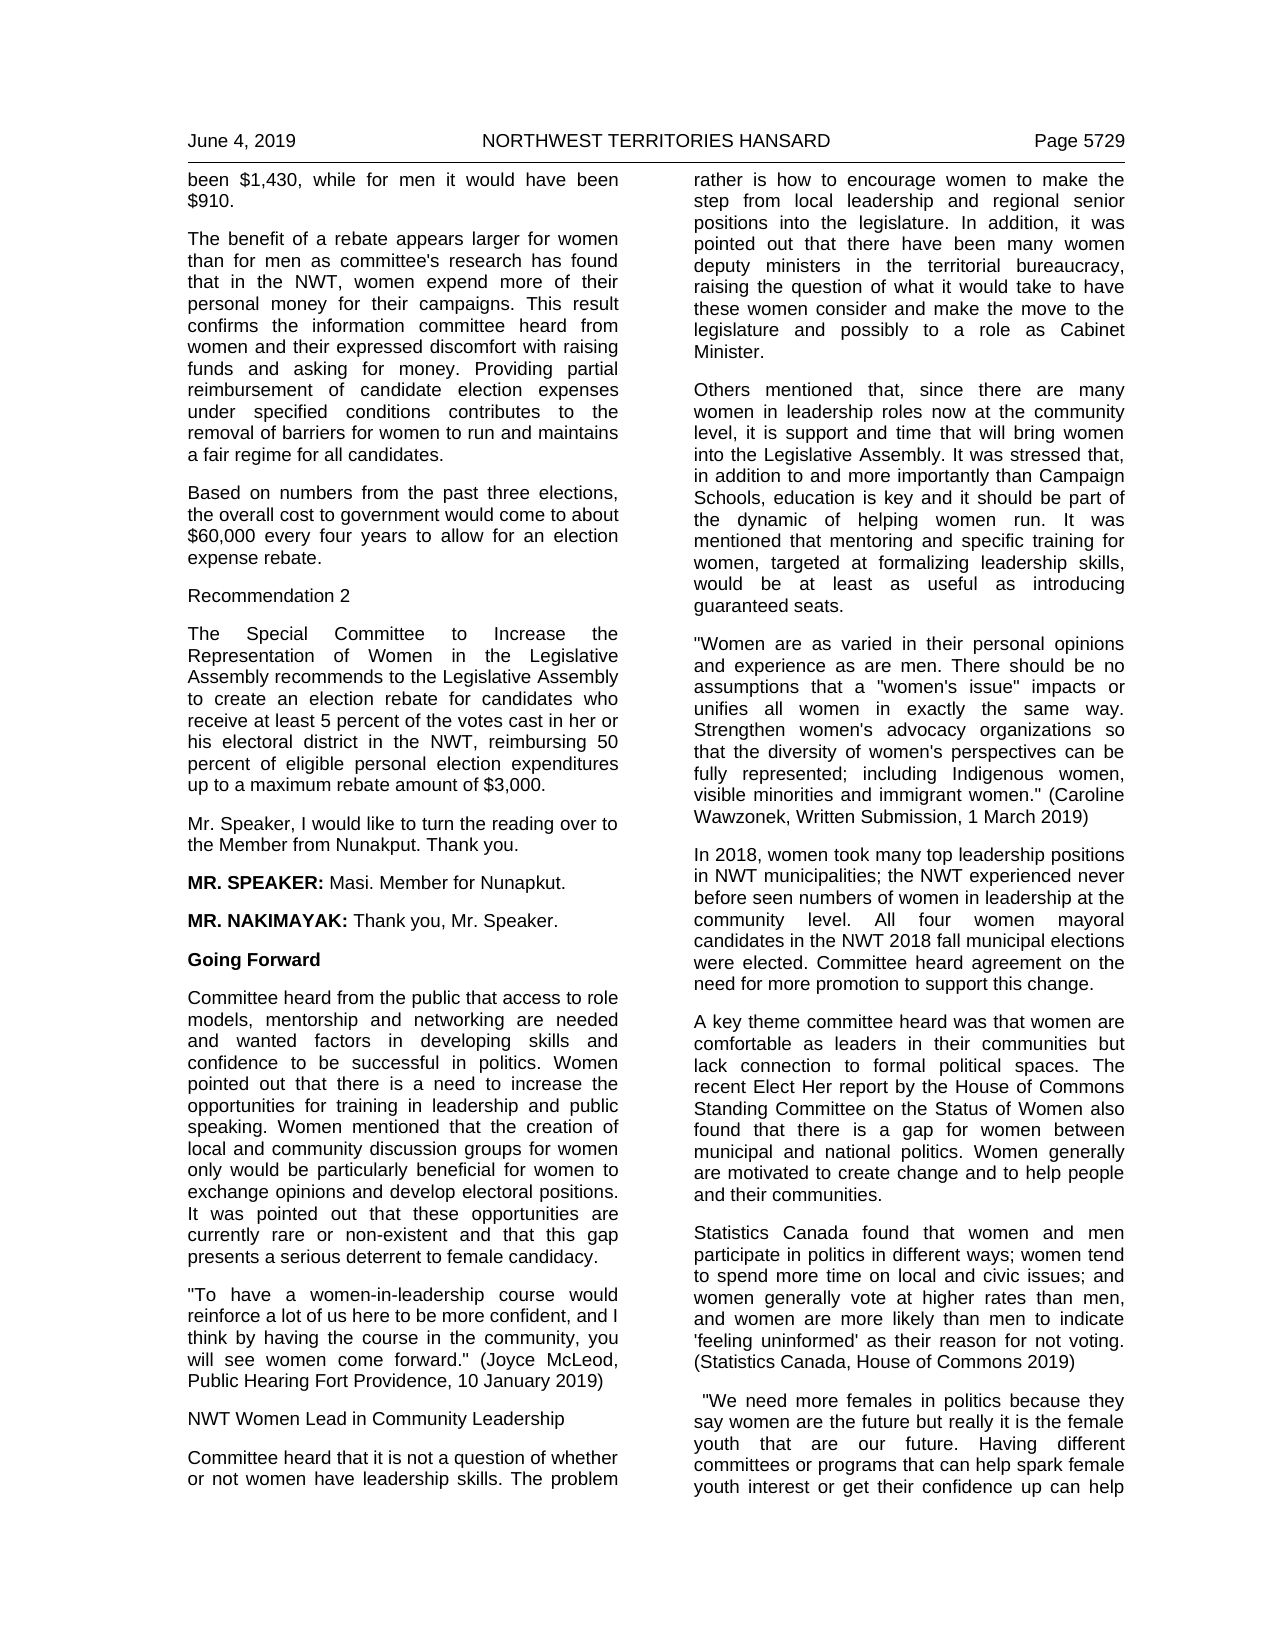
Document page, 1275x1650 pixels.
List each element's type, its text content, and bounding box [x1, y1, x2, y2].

text In 2018, women took many top leadership positions in NWT municipalities; the NWT experienced never before seen numbers of women in leadership at the community level. All four women mayoral candidates in the NWT 2018 fall municipal elections were elected. Committee heard agreement on the need for more promotion to support this change. [694, 844, 1125, 994]
text Others mentioned that, since there are many women in leadership roles now at the community level, it is support and time that will bring women into the Legislative Assembly. It was stressed that, in addition to and more importantly than Campaign Schools, education is key and it should be part of the dynamic of helping women run. It was mentioned that mentoring and specific training for women, targeted at formalizing leadership skills, would be at least as useful as introducing guaranteed seats. [694, 379, 1125, 616]
text NWT Women Lead in Community Leadership [187, 1408, 619, 1430]
text A key theme committee heard was that women are comfortable as leaders in their communities but lack connection to formal political spaces. The recent Elect Her report by the House of Commons Standing Committee on the Status of Women also found that there is a gap for women between municipal and national politics. Women generally are motivated to create change and to help people and their communities. [694, 1011, 1125, 1205]
text MR. NAKIMAYAK: Thank you, Mr. Speaker. [187, 910, 619, 932]
text Based on numbers from the past three elections, the overall cost to government would come to about $60,000 every four years to allow for an election expense rebate. [187, 482, 619, 568]
text Committee heard from the public that access to role models, mentorship and networking are needed and wanted factors in developing skills and confidence to be successful in politics. Women pointed out that there is a need to increase the opportunities for training in leadership and public speaking. Women mentioned that the creation of local and community discussion groups for women only would be particularly beneficial for women to exchange opinions and develop electoral positions. It was pointed out that these opportunities are currently rare or non-existent and that this gap presents a serious deterrent to female candidacy. [187, 987, 619, 1267]
text The benefit of a rebate appears larger for women than for men as committee's research has found that in the NWT, women expend more of their personal money for their campaigns. This result confirms the information committee heard from women and their expressed discomfort with raising funds and asking for money. Providing partial reimbursement of candidate election expenses under specified conditions contributes to the removal of barriers for women to run and maintains a fair regime for all candidates. [187, 228, 619, 465]
text "To have a women-in-leadership course would reinforce a lot of us here to be more confident, and I think by having the course in the community, you will see women come forward." (Joyce McLeod, Public Hearing Fort Providence, 10 January 2019) [187, 1284, 619, 1392]
text Committee heard that it is not a question of whether or not women have leadership skills. The problem rather is how to encourage women to make the step from local leadership and regional senior positions into the legislature. In addition, it was pointed out that there have been many women deputy ministers in the territorial bureaucracy, raising the question of what it would take to have these women consider and make the move to the legislature and possibly to a role as Cabinet Minister. [694, 168, 1125, 362]
text The Special Committee to Increase the Representation of Women in the Legislative Assembly recommends to the Legislative Assembly to create an election rebate for candidates who receive at least 5 percent of the votes cast in her or his electoral district in the NWT, reimbursing 50 percent of eligible personal election expenditures up to a maximum rebate amount of $3,000. [187, 623, 619, 796]
text "Women are as varied in their personal opinions and experience as are men. There should be no assumptions that a "women's issue" impacts or unifies all women in exactly the same way. Strengthen women's advocacy organizations so that the diversity of women's perspectives can be fully represented; including Indigenous women, visible minorities and immigrant women." (Caroline Wawzonek, Written Submission, 1 March 2019) [694, 633, 1125, 827]
text MR. SPEAKER: Masi. Member for Nunapkut. [187, 872, 619, 894]
text Mr. Speaker, I would like to turn the reading over to the Member from Nunakput. Thank you. [187, 812, 619, 855]
text Going Forward [187, 948, 619, 970]
text Recommendation 2 [187, 585, 619, 606]
text Statistics Canada found that women and men participate in politics in different ways; women tend to spend more time on local and civic issues; and women generally vote at higher rates than men, and women are more likely than men to indicate 'feeling uninformed' as their reason for not voting. (Statistics Canada, House of Commons 2019) [694, 1222, 1125, 1373]
